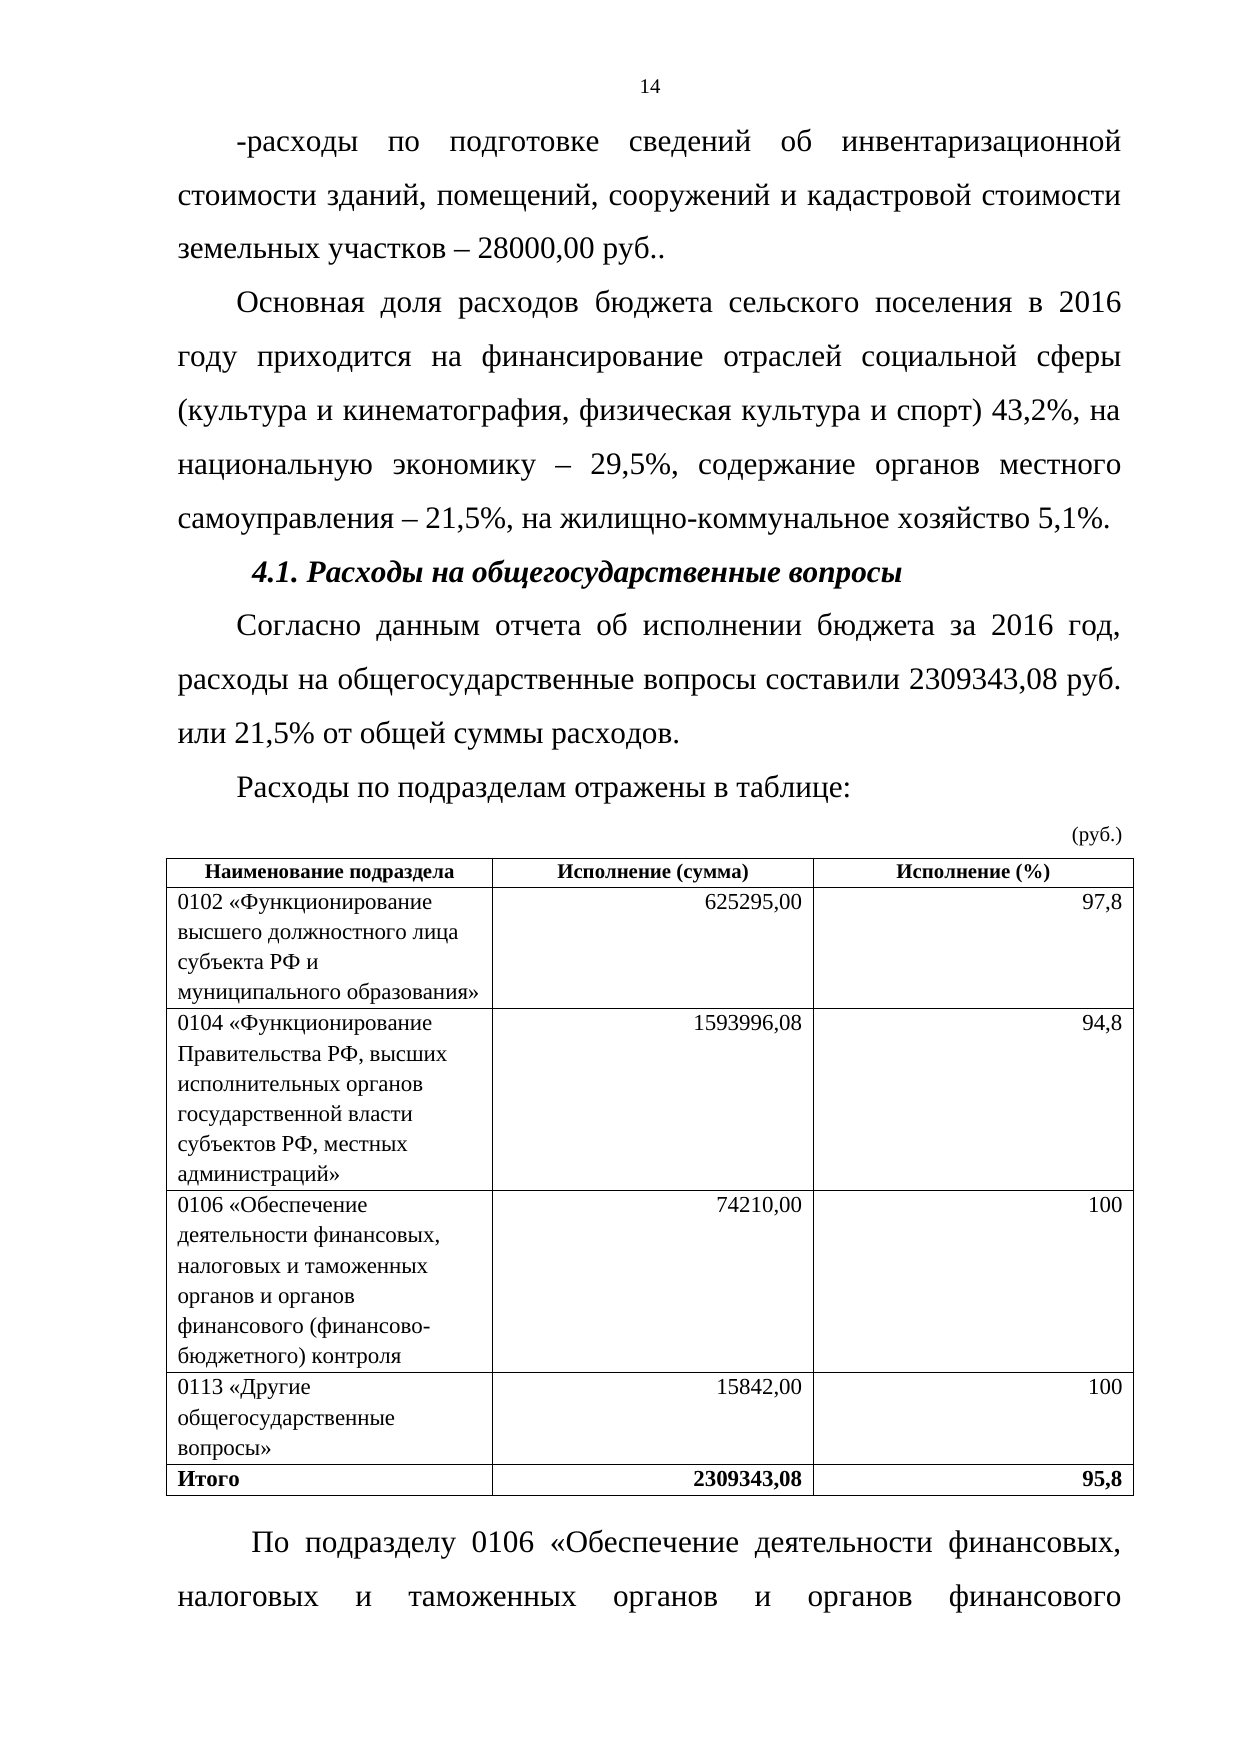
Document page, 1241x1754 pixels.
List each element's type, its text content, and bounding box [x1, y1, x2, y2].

table_cell 2309343,08 [493, 1465, 813, 1494]
table_cell 1593996,08 [493, 1009, 813, 1190]
text Расходы по подразделам отражены в таблице: [177, 768, 1122, 804]
table_cell 74210,00 [493, 1191, 813, 1372]
text (руб.) [177, 822, 1122, 846]
table_cell 625295,00 [493, 888, 813, 1008]
table_cell Итого [167, 1465, 492, 1494]
table_cell 95,8 [814, 1465, 1133, 1494]
table_cell 15842,00 [493, 1373, 813, 1464]
table_cell 100 [814, 1191, 1133, 1372]
text Основная доля расходов бюджета сельского поселения в 2016 году приходится на финансирование отраслей социальной сферы (культура и кинематография, физическая культура и спорт) 43,2%, на национальную экономику – 29,5%, содержание органов местного самоуправления – 21,5%, на жилищно-коммунальное хозяйство 5,1%. [177, 283, 1122, 535]
table_cell 100 [814, 1373, 1133, 1464]
table_header Исполнение (сумма) [493, 859, 813, 887]
table_cell 0104 «Функционирование Правительства РФ, высших исполнительных органов государственной власти субъектов РФ, местных администраций» [167, 1009, 492, 1190]
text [177, 1523, 1122, 1613]
text -расходы по подготовке сведений об инвентаризационной стоимости зданий, помещений, сооружений и кадастровой стоимости земельных участков – 28000,00 руб.. [177, 122, 1122, 266]
table_cell 97,8 [814, 888, 1133, 1008]
table_cell 94,8 [814, 1009, 1133, 1190]
text Согласно данным отчета об исполнении бюджета за 2016 год, расходы на общегосударственные вопросы составили 2309343,08 руб. или 21,5% от общей суммы расходов. [177, 607, 1122, 750]
table_header Наименование подраздела [167, 859, 492, 887]
table_cell 0113 «Другие общегосударственные вопросы» [167, 1373, 492, 1464]
table_cell 0106 «Обеспечение деятельности финансовых, налоговых и таможенных органов и органов финансового (финансово-бюджетного) контроля [167, 1191, 492, 1372]
table_header Исполнение (%) [814, 859, 1133, 887]
table_cell 0102 «Функционирование высшего должностного лица субъекта РФ и муниципального образования» [167, 888, 492, 1008]
text 4.1. Расходы на общегосударственные вопросы [177, 553, 1122, 589]
